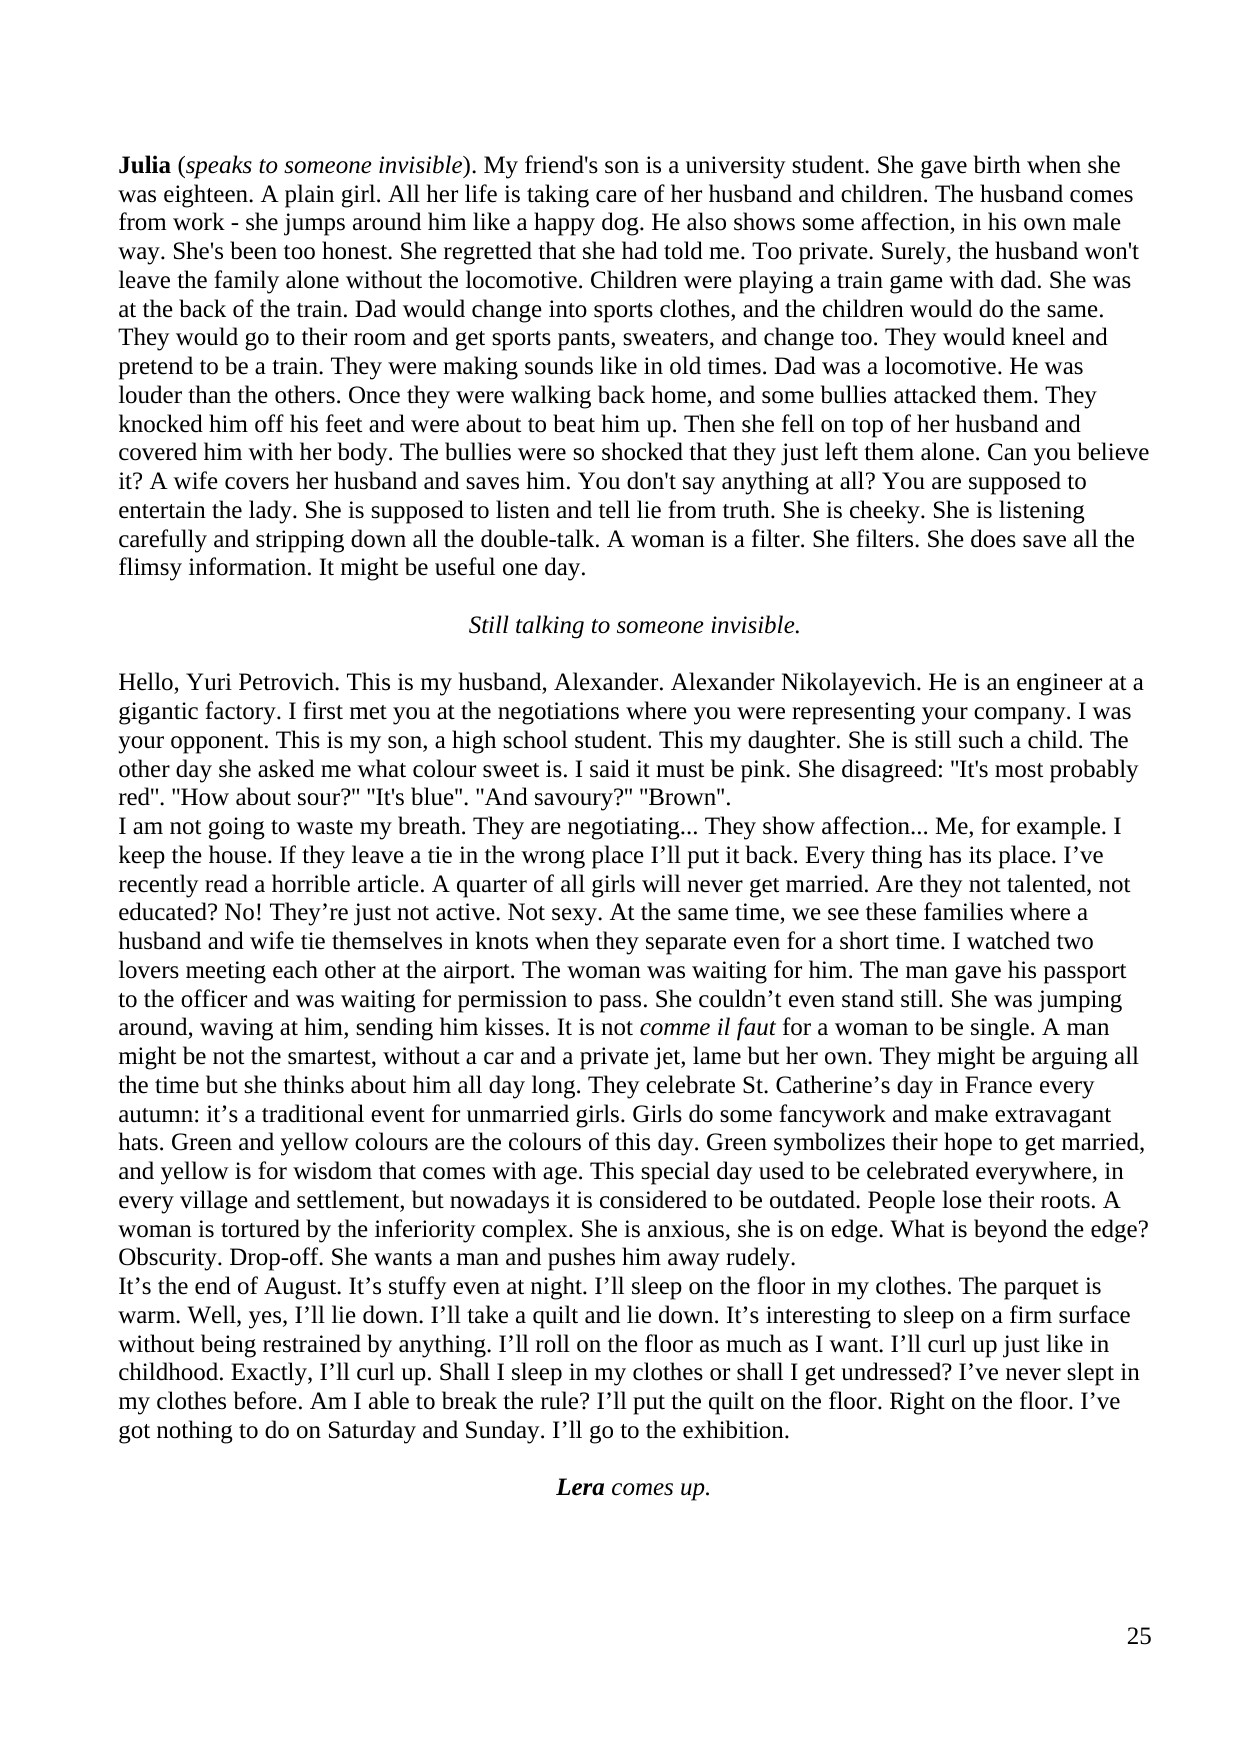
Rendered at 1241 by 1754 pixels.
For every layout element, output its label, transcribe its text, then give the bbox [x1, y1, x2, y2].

text Hello, Yuri Petrovich. This is my husband, Alexander. Alexander Nikolayevich. He is an engineer at a gigantic factory. I first met you at the negotiations where you were representing your company. I was your opponent. This is my son, a high school student. This my daughter. She is still such a child. The other day she asked me what colour sweet is. I said it must be pink. She disagreed: ''It's most probably red''. ''How about sour?'' ''It's blue''. ''And savoury?'' ''Brown''. [118, 667, 1152, 811]
text It’s the end of August. It’s stuffy even at night. I’ll sleep on the floor in my clothes. The parquet is warm. Well, yes, I’ll lie down. I’ll take a quilt and lie down. It’s interesting to sleep on a firm surface without being restrained by anything. I’ll roll on the floor as much as I want. I’ll curl up just like in childhood. Exactly, I’ll curl up. Shall I sleep in my clothes or shall I get undressed? I’ve never slept in my clothes before. Am I able to break the rule? I’ll put the quilt on the floor. Right on the floor. I’ve got nothing to do on Saturday and Sunday. I’ll go to the exhibition. [118, 1271, 1152, 1444]
text Julia (speaks to someone invisible). My friend's son is a university student. She gave birth when she was eighteen. A plain girl. All her life is taking care of her husband and children. The husband comes from work - she jumps around him like a happy dog. He also shows some affection, in his own male way. She's been too honest. She regretted that she had told me. Too private. Surely, the husband won't leave the family alone without the locomotive. Children were playing a train game with dad. She was at the back of the train. Dad would change into sports clothes, and the children would do the same. They would go to their room and get sports pants, sweaters, and change too. They would kneel and pretend to be a train. They were making sounds like in old times. Dad was a locomotive. He was louder than the others. Once they were walking back home, and some bullies attacked them. They knocked him off his feet and were about to beat him up. Then she fell on top of her husband and covered him with her body. The bullies were so shocked that they just left them alone. Can you believe it? A wife covers her husband and saves him. You don't say anything at all? You are supposed to entertain the lady. She is supposed to listen and tell lie from truth. She is cheeky. She is listening carefully and stripping down all the double-talk. A woman is a filter. She filters. She does save all the flimsy information. It might be useful one day. [118, 150, 1152, 581]
text I am not going to waste my breath. They are negotiating... They show affection... Me, for example. I keep the house. If they leave a tie in the wrong place I’ll put it back. Every thing has its place. I’ve recently read a horrible article. A quarter of all girls will never get married. Are they not talented, not educated? No! They’re just not active. Not sexy. At the same time, we see these families where a husband and wife tie themselves in knots when they separate even for a short time. I watched two lovers meeting each other at the airport. The woman was waiting for him. The man gave his passport to the officer and was waiting for permission to pass. She couldn’t even stand still. She was jumping around, waving at him, sending him kisses. It is not comme il faut for a woman to be single. A man might be not the smartest, without a car and a private jet, lame but her own. They might be arguing all the time but she thinks about him all day long. They celebrate St. Catherine’s day in France every autumn: it’s a traditional event for unmarried girls. Girls do some fancywork and make extravagant hats. Green and yellow colours are the colours of this day. Green symbolizes their hope to get married, and yellow is for wisdom that comes with age. This special day used to be celebrated everywhere, in every village and settlement, but nowadays it is considered to be outdated. People lose their roots. A woman is tortured by the inferiority complex. She is anxious, she is on edge. What is beyond the edge? Obscurity. Drop-off. She wants a man and pushes him away rudely. [118, 811, 1152, 1271]
text Still talking to someone invisible. [118, 610, 1152, 639]
text Lera comes up. [118, 1472, 1152, 1501]
